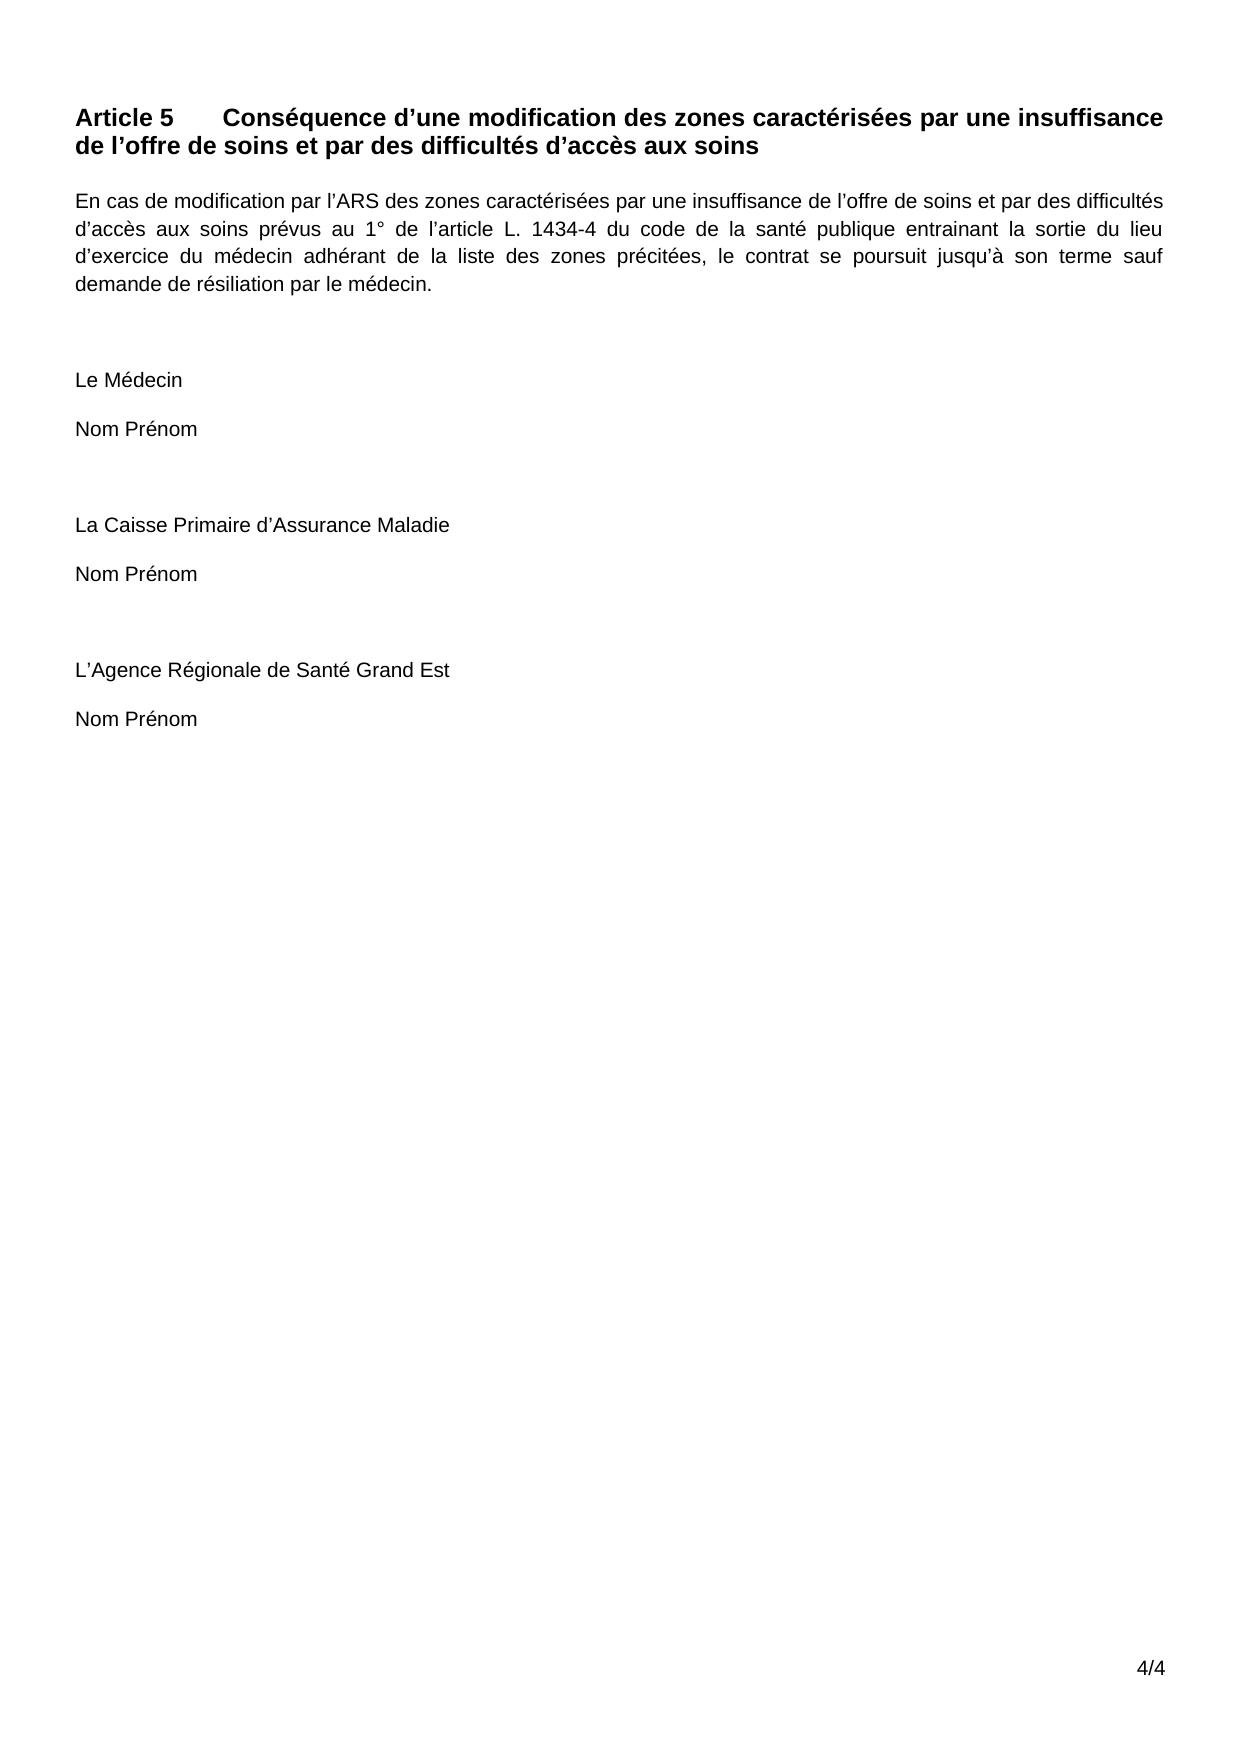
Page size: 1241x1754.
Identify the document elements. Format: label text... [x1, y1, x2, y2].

list Conséquence d’une modification des zones caractérisées par une insuffisance de l’offre de soins et par des difficultés d’accès aux soins [75, 103, 1165, 160]
text Le Médecin [75, 368, 1165, 392]
text L’Agence Régionale de Santé Grand Est [75, 658, 1165, 682]
text Nom Prénom [75, 561, 1165, 585]
text La Caisse Primaire d’Assurance Maladie [75, 513, 1165, 537]
text Nom Prénom [75, 706, 1165, 730]
text Nom Prénom [75, 416, 1165, 440]
text En cas de modification par l’ARS des zones caractérisées par une insuffisance de l’offre de soins et par des difficultés d’accès aux soins prévus au 1° de l’article L. 1434-4 du code de la santé publique entrainant la sortie du lieu d’exercice du médecin adhérant de la liste des zones précitées, le contrat se poursuit jusqu’à son terme sauf demande de résiliation par le médecin. [75, 189, 1165, 295]
